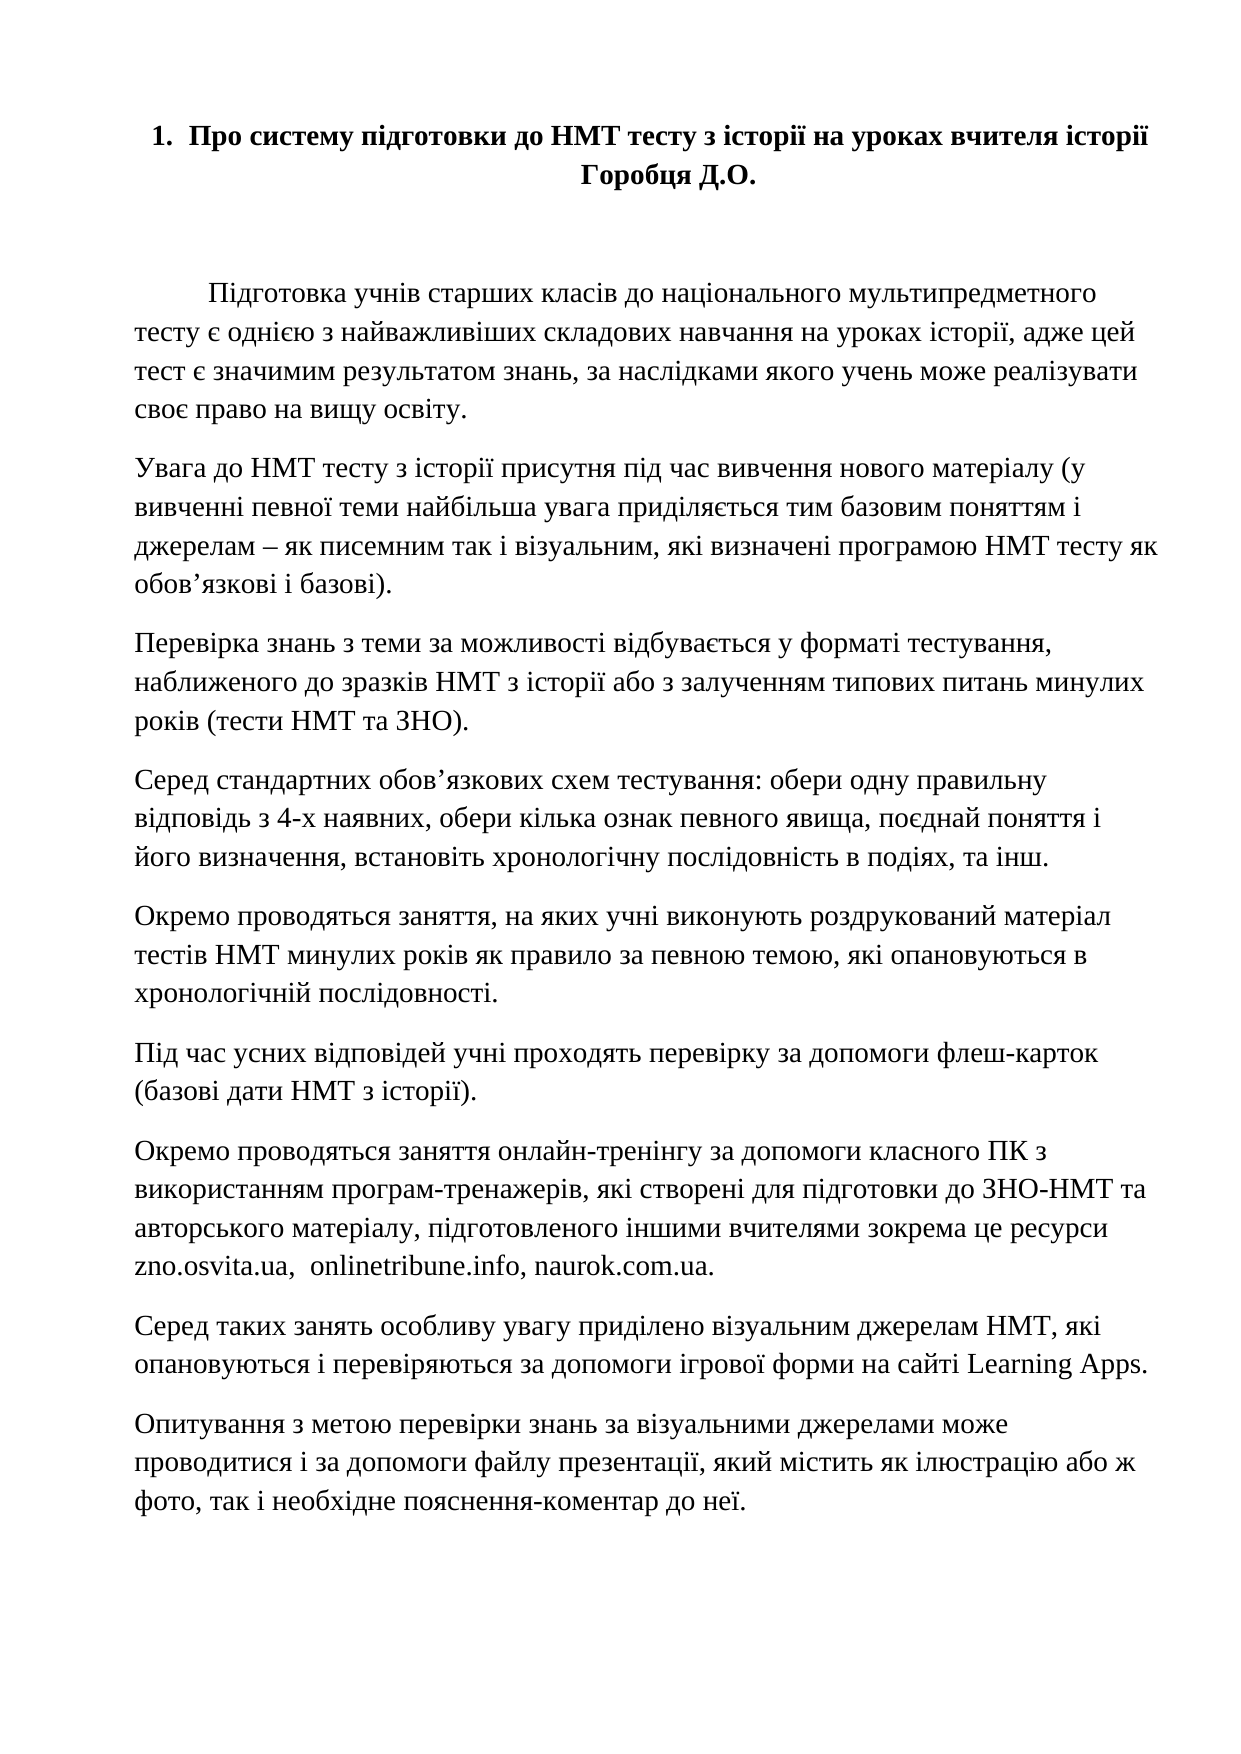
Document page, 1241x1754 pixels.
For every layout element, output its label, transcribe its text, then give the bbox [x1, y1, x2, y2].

text Перевірка знань з теми за можливості відбувається у форматі тестування, наближеного до зразків НМТ з історії або з залученням типових питань минулих років (тести НМТ та ЗНО). [134, 626, 1165, 736]
text Серед таких занять особливу увагу приділено візуальним джерелам НМТ, які опановуються і перевіряються за допомоги ігрової форми на сайті Learning Apps. [134, 1308, 1165, 1380]
text Підготовка учнів старших класів до національного мультипредметного тесту є однією з найважливіших складових навчання на уроках історії, адже цей тест є значимим результатом знань, за наслідками якого учень може реалізувати своє право на вищу освіту. [134, 276, 1165, 425]
text Серед стандартних обов’язкових схем тестування: обери одну правильну відповідь з 4-х наявних, обери кілька ознак певного явища, поєднай поняття і його визначення, встановіть хронологічну послідовність в подіях, та інш. [134, 762, 1165, 873]
text Увага до НМТ тесту з історії присутня під час вивчення нового матеріалу (у вивченні певної теми найбільша увага приділяється тим базовим поняттям і джерелам – як писемним так і візуальним, які визначені програмою НМТ тесту як обов’язкові і базові). [134, 451, 1165, 600]
text Окремо проводяться заняття онлайн-тренінгу за допомоги класного ПК з використанням програм-тренажерів, які створені для підготовки до ЗНО-НМТ та авторського матеріалу, підготовленого іншими вчителями зокрема це ресурси zno.osvita.ua, onlinetribune.info, naurok.com.ua. [134, 1133, 1165, 1282]
text Окремо проводяться заняття, на яких учні виконують роздрукований матеріал тестів НМТ минулих років як правило за певною темою, які опановуються в хронологічній послідовності. [134, 898, 1165, 1009]
text Під час усних відповідей учні проходять перевірку за допомоги флеш-карток (базові дати НМТ з історії). [134, 1035, 1165, 1107]
text Опитування з метою перевірки знань за візуальними джерелами може проводитися і за допомоги файлу презентації, який містить як ілюстрацію або ж фото, так і необхідне пояснення-коментар до неї. [134, 1406, 1165, 1516]
list Про систему підготовки до НМТ тесту з історії на уроках вчителя історії Горобця Д.О. [134, 118, 1165, 190]
